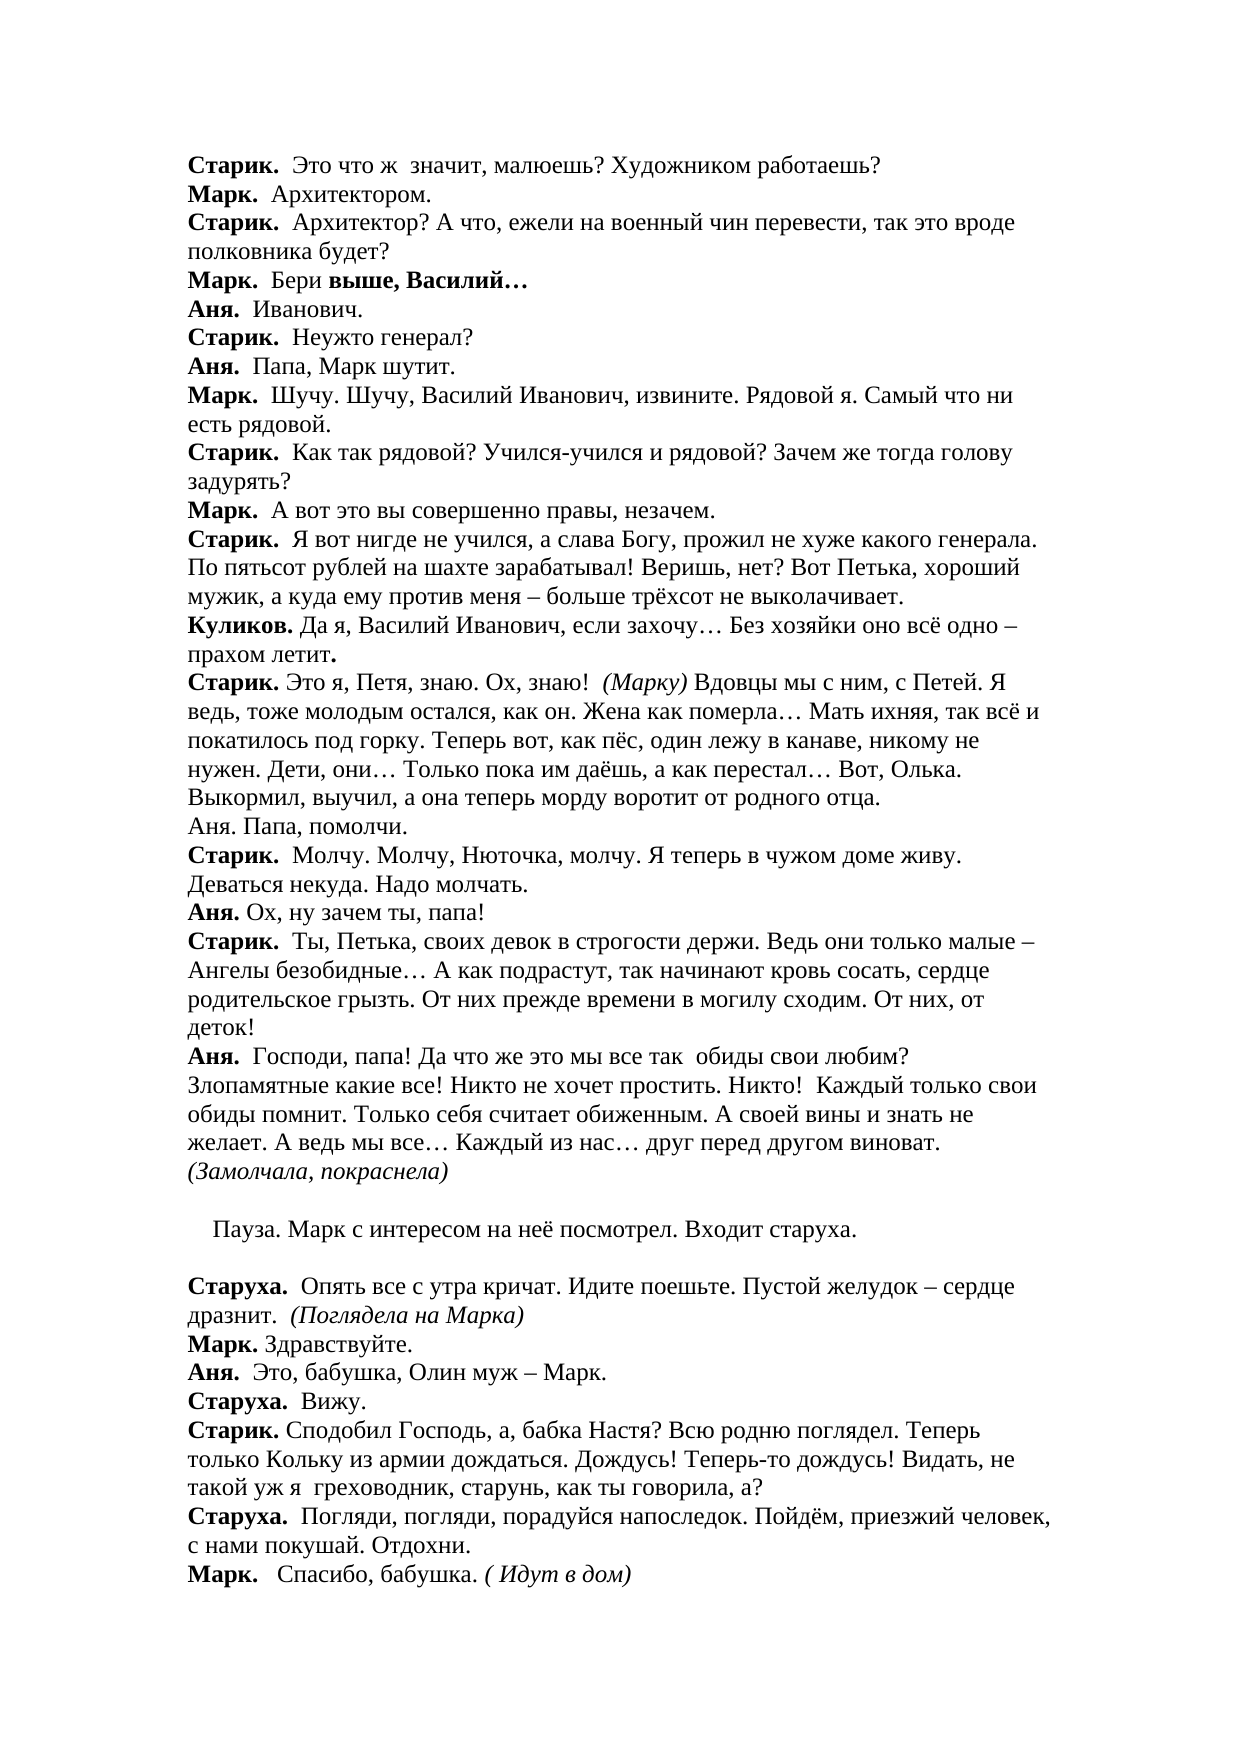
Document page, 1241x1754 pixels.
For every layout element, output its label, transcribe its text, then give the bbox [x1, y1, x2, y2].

text Марк. Спасибо, бабушка. ( Идут в дом) [187, 1559, 1053, 1587]
text Марк. А вот это вы совершенно правы, незачем. [187, 495, 1053, 524]
text Аня. Иванович. [187, 294, 1053, 322]
text Аня. Ох, ну зачем ты, папа! [187, 897, 1053, 926]
text Старуха. Вижу. [187, 1386, 1053, 1415]
text Старуха. Опять все с утра кричат. Идите поешьте. Пустой желудок – сердце дразнит. (Поглядела на Марка) [187, 1271, 1053, 1329]
text Марк. Бери выше, Василий… [187, 265, 1053, 294]
text Старик. Неужто генерал? [187, 322, 1053, 351]
text Старик. Сподобил Господь, а, бабка Настя? Всю родню поглядел. Теперь только Кольку из армии дождаться. Дождусь! Теперь-то дождусь! Видать, не такой уж я греховодник, старунь, как ты говорила, а? [187, 1415, 1053, 1501]
text Марк. Шучу. Шучу, Василий Иванович, извините. Рядовой я. Самый что ни есть рядовой. [187, 380, 1053, 437]
subtitle Старик. Это что ж значит, малюешь? Художником работаешь? [187, 150, 1053, 179]
text Аня. Папа, Марк шутит. [187, 351, 1053, 380]
text Марк. Архитектором. [187, 179, 1053, 207]
text Старуха. Погляди, погляди, порадуйся напоследок. Пойдём, приезжий человек, с нами покушай. Отдохни. [187, 1501, 1053, 1559]
text Куликов. Да я, Василий Иванович, если захочу… Без хозяйки оно всё одно – прахом летит. [187, 610, 1053, 667]
text Старик. Я вот нигде не учился, а слава Богу, прожил не хуже какого генерала. По пятьсот рублей на шахте зарабатывал! Веришь, нет? Вот Петька, хороший мужик, а куда ему против меня – больше трёхсот не выколачивает. [187, 524, 1053, 610]
text Старик. Это я, Петя, знаю. Ох, знаю! (Марку) Вдовцы мы с ним, с Петей. Я ведь, тоже молодым остался, как он. Жена как померла… Мать ихняя, так всё и покатилось под горку. Теперь вот, как пёс, один лежу в канаве, никому не нужен. Дети, они… Только пока им даёшь, а как перестал… Вот, Олька. Выкормил, выучил, а она теперь морду воротит от родного отца. [187, 667, 1053, 811]
text Марк. Здравствуйте. [187, 1329, 1053, 1357]
text Старик. Ты, Петька, своих девок в строгости держи. Ведь они только малые – Ангелы безобидные… А как подрастут, так начинают кровь сосать, сердце родительское грызть. От них прежде времени в могилу сходим. От них, от деток! [187, 926, 1053, 1041]
text Пауза. Марк с интересом на неё посмотрел. Входит старуха. [187, 1214, 1053, 1242]
text Старик. Как так рядовой? Учился-учился и рядовой? Зачем же тогда голову задурять? [187, 437, 1053, 495]
text Аня. Папа, помолчи. [187, 811, 1053, 840]
text Старик. Архитектор? А что, ежели на военный чин перевести, так это вроде полковника будет? [187, 207, 1053, 265]
text Аня. Господи, папа! Да что же это мы все так обиды свои любим? Злопамятные какие все! Никто не хочет простить. Никто! Каждый только свои обиды помнит. Только себя считает обиженным. А своей вины и знать не желает. А ведь мы все… Каждый из нас… друг перед другом виноват. (Замолчала, покраснела) [187, 1041, 1053, 1185]
text Старик. Молчу. Молчу, Нюточка, молчу. Я теперь в чужом доме живу. Деваться некуда. Надо молчать. [187, 840, 1053, 897]
text Аня. Это, бабушка, Олин муж – Марк. [187, 1357, 1053, 1386]
